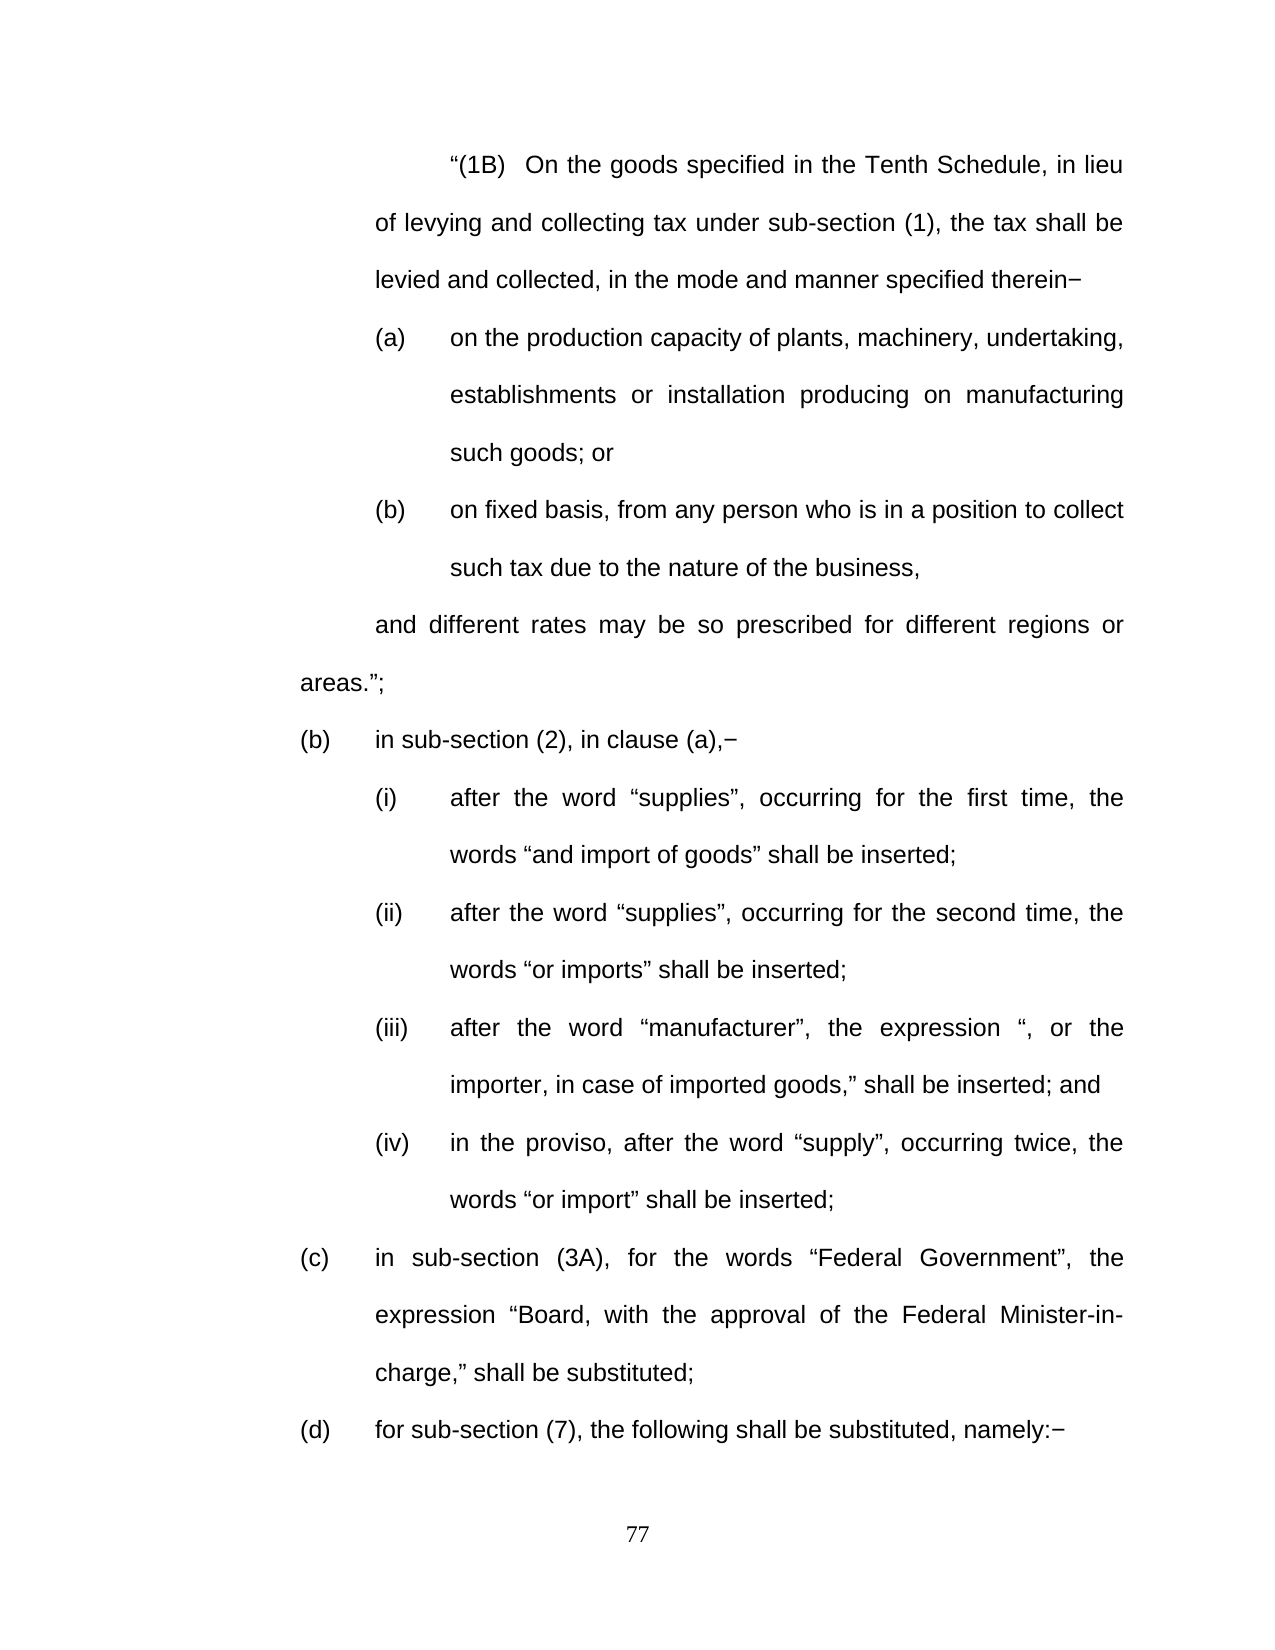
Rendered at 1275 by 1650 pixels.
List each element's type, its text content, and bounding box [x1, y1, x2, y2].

list (a) on the production capacity of plants, machinery, undertaking, establishments or installation producing on manufacturing such goods; or [375, 322, 1125, 466]
list (c) in sub-section (3A), for the words “Federal Government”, the expression “Board, with the approval of the Federal Minister-in-charge,” shall be substituted; [300, 1242, 1125, 1386]
list and different rates may be so prescribed for different regions or areas.”; [300, 610, 1125, 696]
list (b) in sub-section (2), in clause (a),− [300, 725, 1125, 754]
list (b) on fixed basis, from any person who is in a position to collect such tax due to the nature of the business, [375, 495, 1125, 581]
list “(1B) On the goods specified in the Tenth Schedule, in lieu of levying and collecting tax under sub-section (1), the tax shall be levied and collected, in the mode and manner specified therein− [375, 150, 1125, 294]
list (ii) after the word “supplies”, occurring for the second time, the words “or imports” shall be inserted; [375, 897, 1125, 984]
list (iii) after the word “manufacturer”, the expression “, or the importer, in case of imported goods,” shall be inserted; and [375, 1012, 1125, 1099]
list (iv) in the proviso, after the word “supply”, occurring twice, the words “or import” shall be inserted; [375, 1127, 1125, 1214]
list (d) for sub-section (7), the following shall be substituted, namely:− [300, 1415, 1125, 1444]
list (i) after the word “supplies”, occurring for the first time, the words “and import of goods” shall be inserted; [375, 782, 1125, 869]
